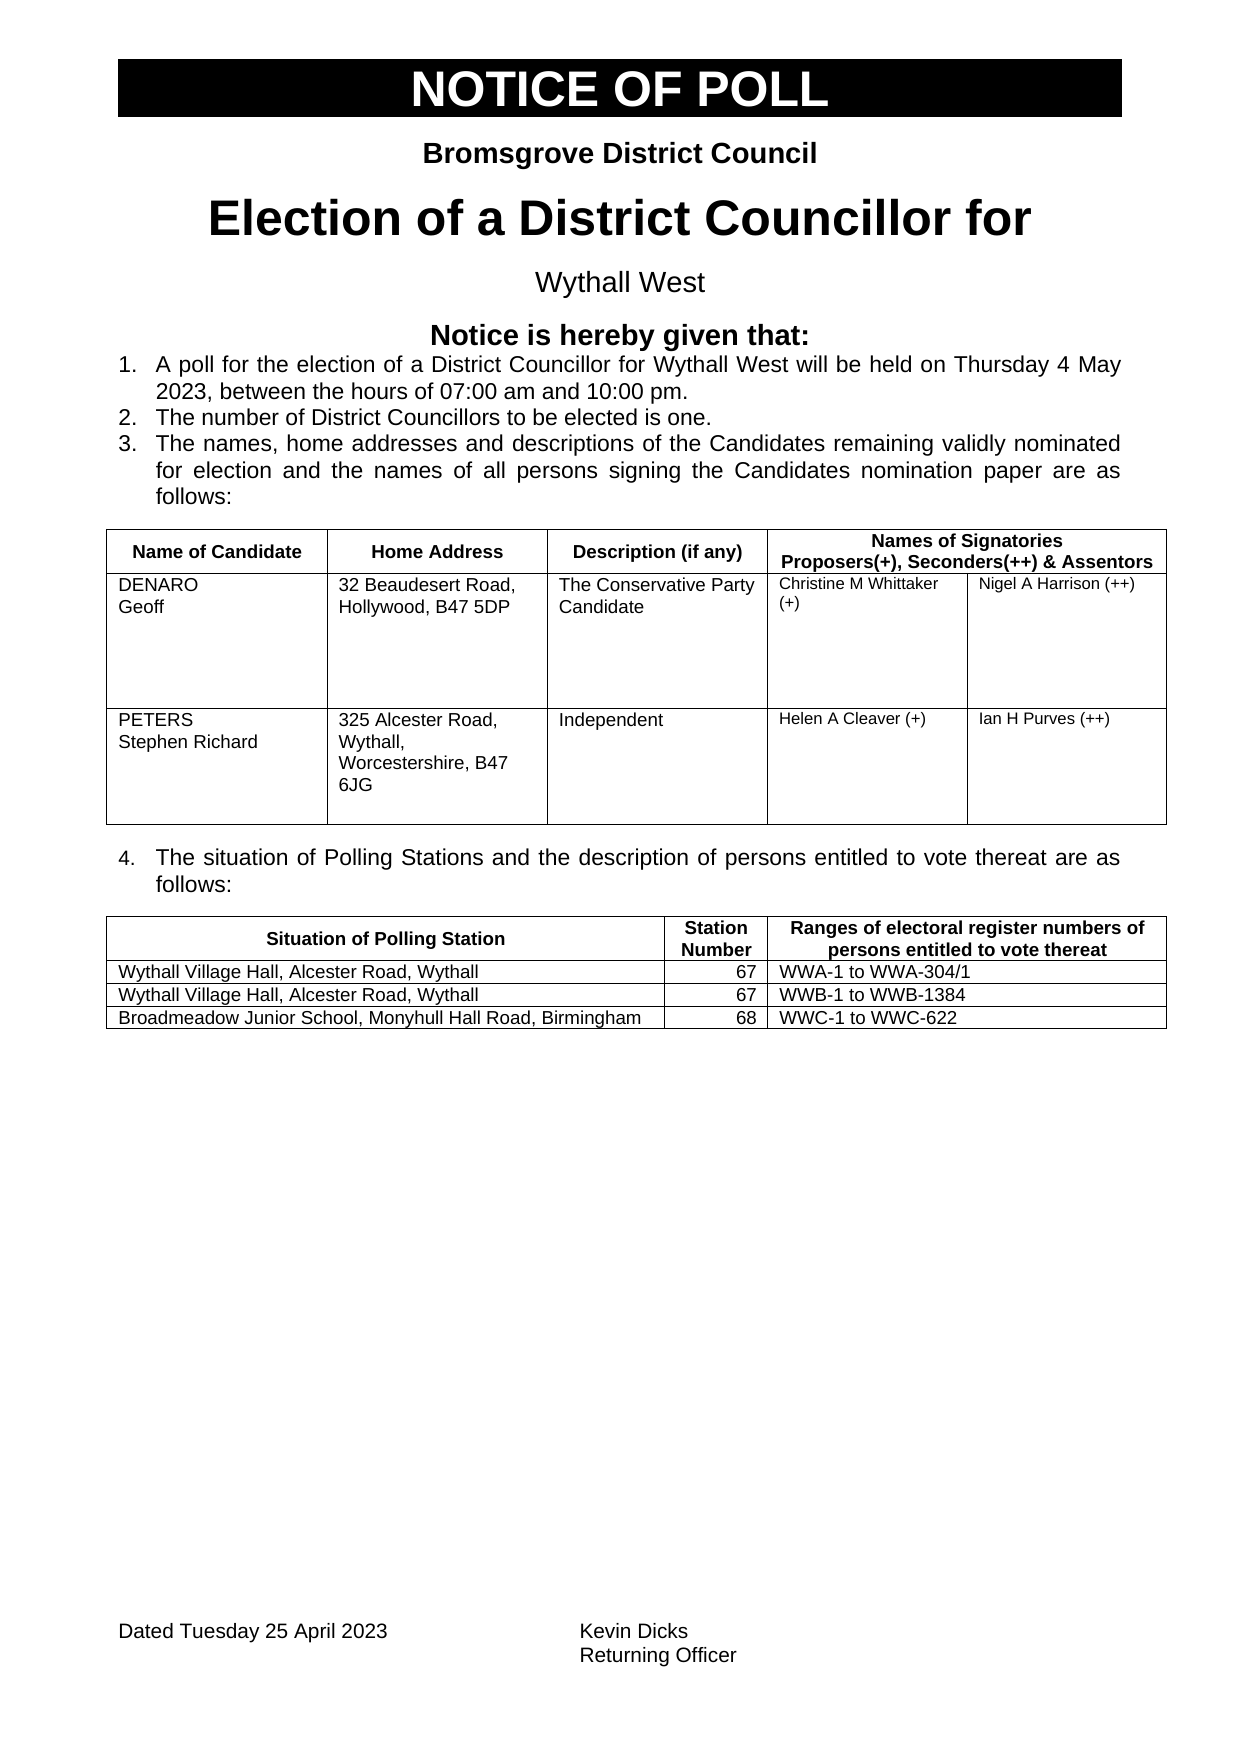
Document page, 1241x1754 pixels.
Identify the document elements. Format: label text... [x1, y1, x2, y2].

table_header Station Number [665, 917, 767, 960]
table_cell 32 Beaudesert Road, Hollywood, B47 5DP [328, 574, 547, 708]
table_header Names of Signatories Proposers(+), Seconders(++) & Assentors [768, 530, 1166, 573]
table_header Name of Candidate [107, 530, 327, 573]
table_header Situation of Polling Station [107, 917, 664, 960]
list The situation of Polling Stations and the description of persons entitled to vote thereat are as follows: [118, 844, 1122, 897]
table_header Ranges of electoral register numbers of persons entitled to vote thereat [768, 917, 1166, 960]
table_cell Ian H Purves (++) [968, 709, 1166, 824]
table_cell The Conservative Party Candidate [548, 574, 767, 708]
table_cell 67 [665, 961, 767, 983]
table_cell WWA-1 to WWA-304/1 [768, 961, 1166, 983]
table_cell 67 [665, 984, 767, 1006]
table_header Description (if any) [548, 530, 767, 573]
list The number of District Councillors to be elected is one. [118, 404, 1122, 430]
table_cell WWC-1 to WWC-622 [768, 1007, 1166, 1028]
table_cell WWB-1 to WWB-1384 [768, 984, 1166, 1006]
text Election of a District Councillor for [118, 188, 1122, 246]
table_header Home Address [328, 530, 547, 573]
text Notice is hereby given that: [118, 318, 1122, 351]
table_cell DENARO Geoff [107, 574, 327, 708]
table_cell PETERS Stephen Richard [107, 709, 327, 824]
table_cell Nigel A Harrison (++) [968, 574, 1166, 708]
table_cell 68 [665, 1007, 767, 1028]
table_cell Wythall Village Hall, Alcester Road, Wythall [107, 961, 664, 983]
text Bromsgrove District Council [118, 136, 1122, 169]
table_cell Christine M Whittaker (+) [768, 574, 967, 708]
table_cell Helen A Cleaver (+) [768, 709, 967, 824]
table_cell 325 Alcester Road, Wythall, Worcestershire, B47 6JG [328, 709, 547, 824]
list The names, home addresses and descriptions of the Candidates remaining validly nominated for election and the names of all persons signing the Candidates nomination paper are as follows: [118, 430, 1122, 509]
table_cell Wythall Village Hall, Alcester Road, Wythall [107, 984, 664, 1006]
table_cell Independent [548, 709, 767, 824]
list A poll for the election of a District Councillor for Wythall West will be held on Thursday 4 May 2023, between the hours of 07:00 am and 10:00 pm. [118, 351, 1122, 404]
text Wythall West [118, 265, 1122, 299]
table_cell Broadmeadow Junior School, Monyhull Hall Road, Birmingham [107, 1007, 664, 1028]
text NOTICE OF POLL [118, 59, 1122, 117]
